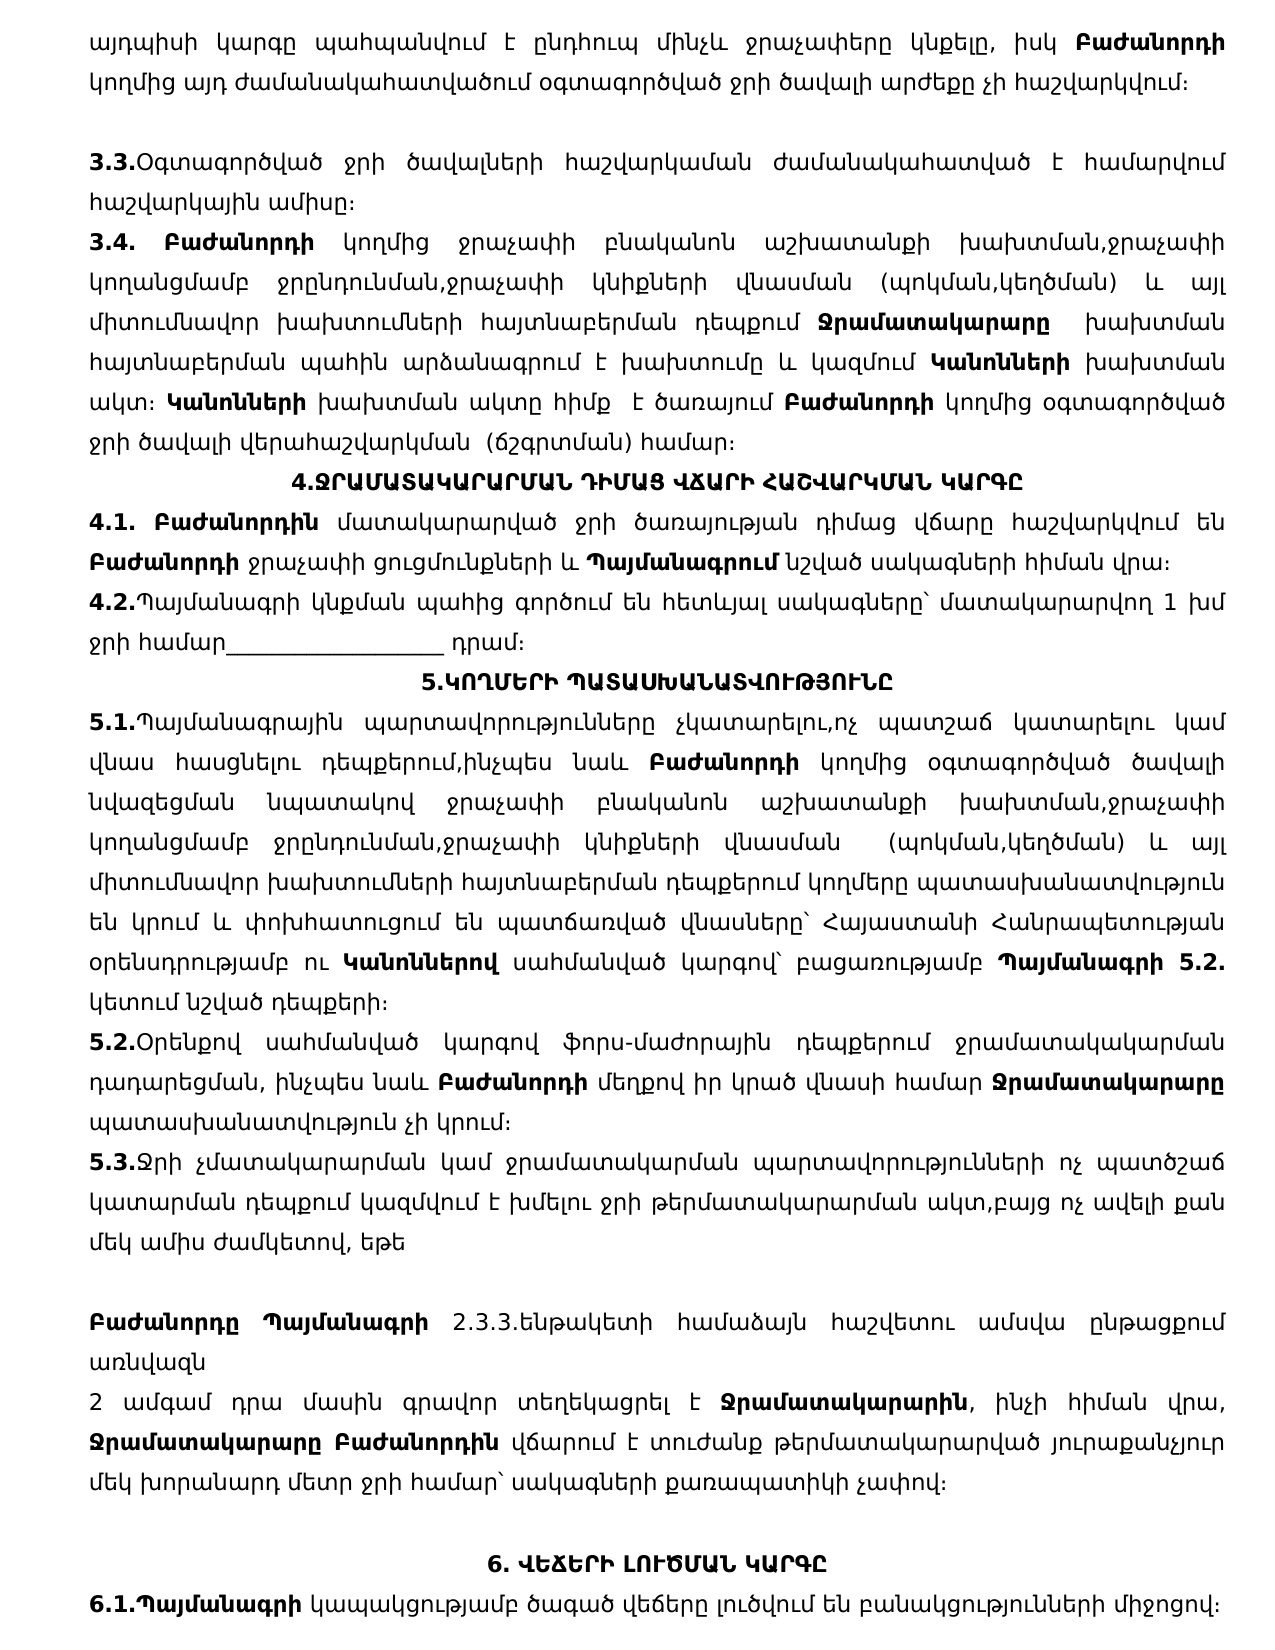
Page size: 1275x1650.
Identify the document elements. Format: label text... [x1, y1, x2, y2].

text 4․ՋՐԱՄԱՏԱԿԱՐԱՐՄԱՆ ԴԻՄԱՑ ՎՃԱՐԻ ՀԱՇՎԱՐԿՄԱՆ ԿԱՐԳԸ [89, 469, 1226, 496]
text 6․1․Պայմանագրի կապակցությամբ ծագած վեճերը լուծվում են բանակցությունների միջոցով։ [89, 1591, 1226, 1618]
text 5․3․Ջրի չմատակարարման կամ ջրամատակարման պարտավորությունների ոչ պատծշաճ կատարման դեպքում կազմվում է խմելու ջրի թերմատակարարման ակտ,բայց ոչ ավելի քան մեկ ամիս ժամկետով, եթե [89, 1149, 1226, 1256]
text 3․4․ Բաժանորդի կողմից ջրաչափի բնականոն աշխատանքի խախտման,ջրաչափի կողանցմամբ ջրընդունման,ջրաչափի կնիքների վնասման (պոկման,կեղծման) և այլ միտումնավոր խախտումների հայտնաբերման դեպքում Ջրամատակարարը խախտման հայտնաբերման պահին արձանագրում է խախտումը և կազմում Կանոնների խախտման ակտ։ Կանոնների խախտման ակտը հիմք է ծառայում Բաժանորդի կողմից օգտագործված ջրի ծավալի վերահաշվարկման (ճշգրտման) համար։ [89, 229, 1226, 456]
text 3․3․Օգտագործված ջրի ծավալների հաշվարկաման ժամանակահատված է համարվում հաշվարկային ամիսը։ [89, 109, 1226, 216]
text 5․1․Պայմանագրային պարտավորությունները չկատարելու,ոչ պատշաճ կատարելու կամ վնաս հասցնելու դեպքերում,ինչպես նաև Բաժանորդի կողմից օգտագործված ծավալի նվազեցման նպատակով ջրաչափի բնականոն աշխատանքի խախտման,ջրաչափի կողանցմամբ ջրընդունման,ջրաչափի կնիքների վնասման (պոկման,կեղծման) և այլ միտումնավոր խախտումների հայտնաբերման դեպքերում կողմերը պատասխանատվություն են կրում և փոխհատուցում են պատճառված վնասները՝ Հայաստանի Հանրապետության օրենսդրությամբ ու Կանոններով սահմանված կարգով՝ բացառությամբ Պայմանագրի 5․2․կետում նշված դեպքերի։ [89, 709, 1226, 1016]
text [89, 29, 1226, 96]
text 4․2․Պայմանագրի կնքման պահից գործում են հետևյալ սակագները՝ մատակարարվող 1 խմ ջրի համար___________________ դրամ։ [89, 589, 1226, 656]
text 6․ ՎԵՃԵՐԻ ԼՈՒԾՄԱՆ ԿԱՐԳԸ [89, 1551, 1226, 1578]
text Բաժանորդը Պայմանագրի 2․3․3․ենթակետի համաձայն հաշվետու ամսվա ընթացքում առնվազն 2 ամգամ դրա մասին գրավոր տեղեկացրել է Ջրամատակարարին, ինչի հիման վրա, Ջրամատակարարը Բաժանորդին վճարում է տուժանք թերմատակարարված յուրաքանչյուր մեկ խորանարդ մետր ջրի համար՝ սակագների քառապատիկի չափով։ [89, 1309, 1226, 1496]
text 4․1․ Բաժանորդին մատակարարված ջրի ծառայության դիմաց վճարը հաշվարկվում են Բաժանորդի ջրաչափի ցուցմունքների և Պայմանագրում նշված սակագների հիման վրա։ [89, 509, 1226, 576]
text 5․2․Օրենքով սահմանված կարգով ֆորս-մաժորային դեպքերում ջրամատակակարման դադարեցման, ինչպես նաև Բաժանորդի մեղքով իր կրած վնասի համար Ջրամատակարարը պատասխանատվություն չի կրում։ [89, 1029, 1226, 1136]
text 5․ԿՈՂՄԵՐԻ ՊԱՏԱՍԽԱՆԱՏՎՈՒԹՅՈՒՆԸ [89, 669, 1226, 696]
